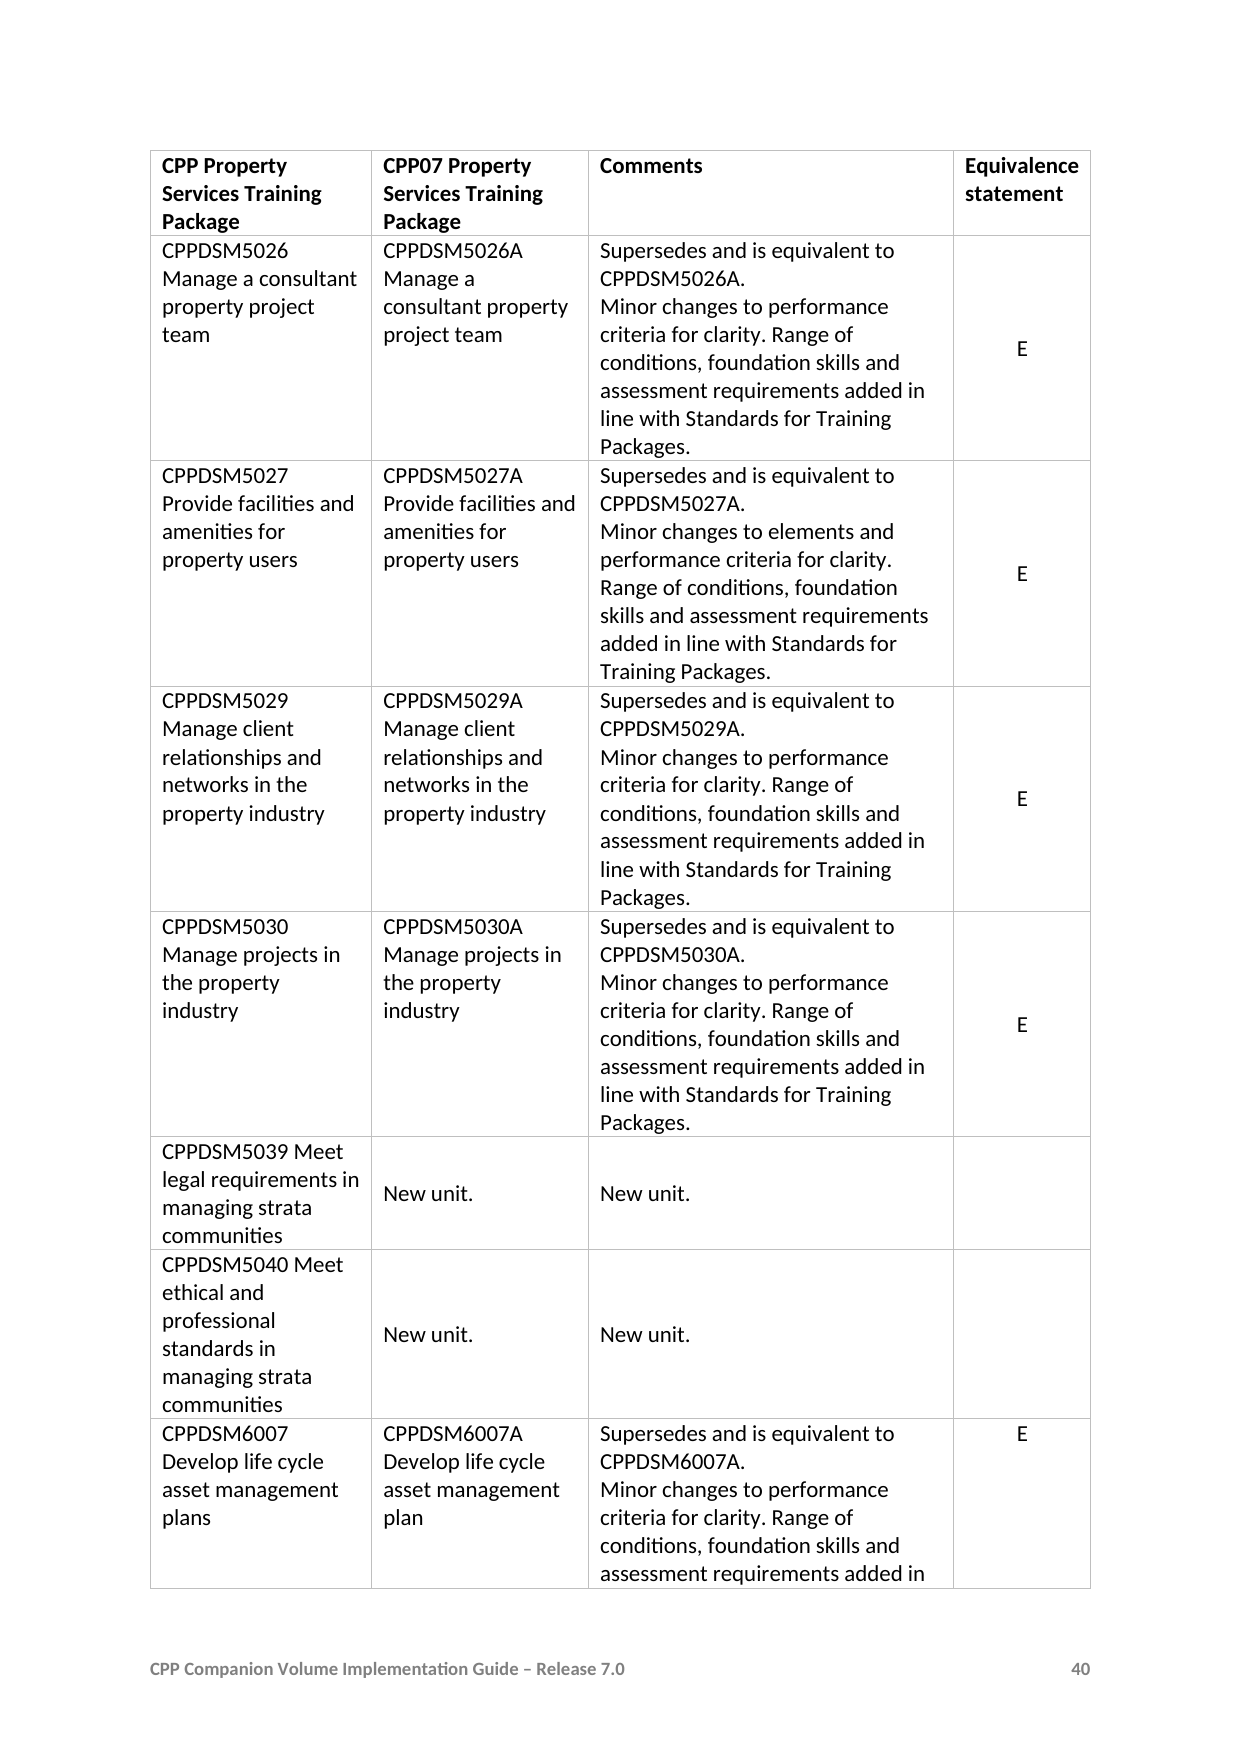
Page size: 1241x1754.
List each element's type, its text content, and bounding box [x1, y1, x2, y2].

table_cell New unit. [589, 1250, 953, 1418]
table_cell E [954, 236, 1090, 460]
table_cell CPPDSM5026 Manage a consultant property project team [151, 236, 371, 460]
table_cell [372, 1419, 588, 1587]
table_cell CPPDSM5040 Meet ethical and professional standards in managing strata communities [151, 1250, 371, 1418]
table_cell CPPDSM5027 Provide facilities and amenities for property users [151, 461, 371, 686]
table_header CPP Property Services Training Package [151, 151, 371, 235]
table_cell CPPDSM5026A Manage a consultant property project team [372, 236, 588, 460]
table_cell Supersedes and is equivalent to CPPDSM5027A. Minor changes to elements and performance criteria for clarity. Range of conditions, foundation skills and assessment requirements added in line with Standards for Training Packages. [589, 461, 953, 686]
table_cell CPPDSM5029A Manage client relationships and networks in the property industry [372, 687, 588, 911]
table_cell New unit. [372, 1137, 588, 1249]
table_cell E [954, 912, 1090, 1136]
table_cell New unit. [372, 1250, 588, 1418]
table_cell E [954, 461, 1090, 686]
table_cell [589, 1419, 953, 1587]
table_cell CPPDSM5039 Meet legal requirements in managing strata communities [151, 1137, 371, 1249]
table_cell CPPDSM5030A Manage projects in the property industry [372, 912, 588, 1136]
table_cell E [954, 1419, 1090, 1587]
table_cell CPPDSM5027A Provide facilities and amenities for property users [372, 461, 588, 686]
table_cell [151, 1419, 371, 1587]
table_header CPP07 Property Services Training Package [372, 151, 588, 235]
table_cell Supersedes and is equivalent to CPPDSM5029A. Minor changes to performance criteria for clarity. Range of conditions, foundation skills and assessment requirements added in line with Standards for Training Packages. [589, 687, 953, 911]
table_cell [954, 1137, 1090, 1249]
table_cell CPPDSM5029 Manage client relationships and networks in the property industry [151, 687, 371, 911]
table_header Comments [589, 151, 953, 235]
table_cell Supersedes and is equivalent to CPPDSM5026A. Minor changes to performance criteria for clarity. Range of conditions, foundation skills and assessment requirements added in line with Standards for Training Packages. [589, 236, 953, 460]
table_cell CPPDSM5030 Manage projects in the property industry [151, 912, 371, 1136]
table_cell Supersedes and is equivalent to CPPDSM5030A. Minor changes to performance criteria for clarity. Range of conditions, foundation skills and assessment requirements added in line with Standards for Training Packages. [589, 912, 953, 1136]
table_cell [954, 1250, 1090, 1418]
table_cell New unit. [589, 1137, 953, 1249]
table_cell E [954, 687, 1090, 911]
table_header Equivalence statement [954, 151, 1090, 235]
